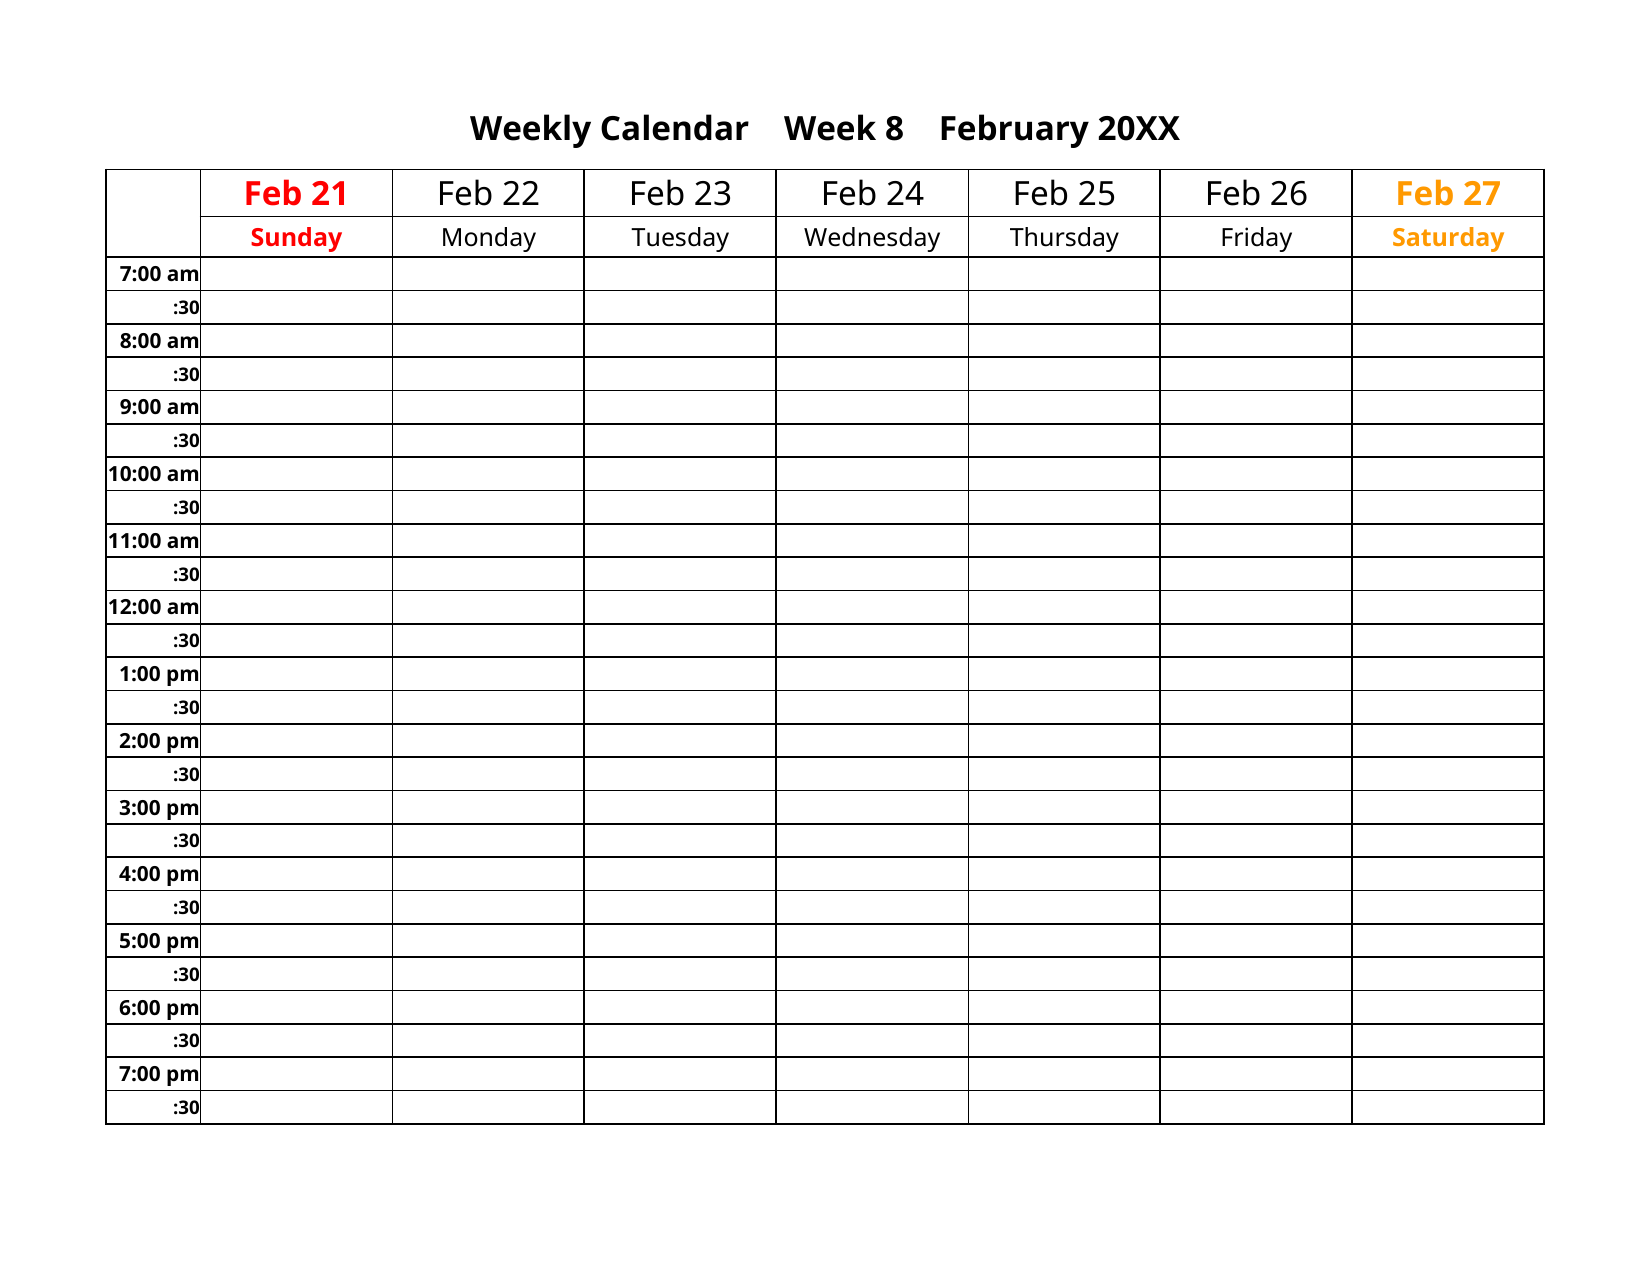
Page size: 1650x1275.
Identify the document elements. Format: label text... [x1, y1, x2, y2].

table_cell [393, 591, 583, 623]
table_cell [585, 858, 775, 889]
table_cell [201, 458, 392, 489]
table_cell [777, 491, 968, 523]
table_cell [201, 258, 392, 289]
table_cell [1161, 658, 1351, 689]
table_cell :30 [107, 558, 200, 589]
table_cell [393, 1025, 583, 1056]
table_cell [585, 925, 775, 956]
table_cell [1161, 991, 1351, 1023]
table_cell [777, 891, 968, 923]
table_cell [1161, 958, 1351, 989]
table_cell 7:00 pm [107, 1058, 200, 1089]
table_cell [1353, 325, 1543, 356]
table_cell [777, 391, 968, 423]
table_cell [585, 291, 775, 323]
table_cell :30 [107, 891, 200, 923]
table_cell :30 [107, 291, 200, 323]
table_cell [1353, 958, 1543, 989]
table_cell [393, 1091, 583, 1123]
table_cell [201, 558, 392, 589]
table_cell [585, 825, 775, 856]
table_cell [1161, 858, 1351, 889]
table_cell [585, 358, 775, 389]
table_cell 5:00 pm [107, 925, 200, 956]
table_cell [777, 591, 968, 623]
table_cell 8:00 am [107, 325, 200, 356]
table_cell [777, 958, 968, 989]
table_cell [201, 958, 392, 989]
table_cell [393, 858, 583, 889]
table_cell [201, 891, 392, 923]
table_cell [777, 725, 968, 756]
table_cell [393, 1058, 583, 1089]
table_cell [393, 525, 583, 556]
table_cell 12:00 am [107, 591, 200, 623]
table_cell [969, 325, 1159, 356]
table_cell [201, 725, 392, 756]
table_cell [969, 625, 1159, 656]
table_cell [1353, 791, 1543, 823]
table_cell [969, 458, 1159, 489]
table_cell [393, 325, 583, 356]
table_cell [585, 425, 775, 456]
table_cell Tuesday [585, 217, 775, 256]
table_cell [585, 1025, 775, 1056]
table_cell [1353, 825, 1543, 856]
table_cell [1353, 425, 1543, 456]
table_cell [585, 758, 775, 789]
table_cell Friday [1161, 217, 1351, 256]
table_cell [585, 1091, 775, 1123]
table_cell [777, 325, 968, 356]
table_cell [585, 891, 775, 923]
table_cell [585, 391, 775, 423]
table_cell [1353, 1091, 1543, 1123]
table_cell [777, 991, 968, 1023]
table_cell [1161, 791, 1351, 823]
table_cell :30 [107, 958, 200, 989]
table_cell [969, 291, 1159, 323]
table_cell Wednesday [777, 217, 968, 256]
table_cell [393, 658, 583, 689]
table_cell [585, 591, 775, 623]
table_cell [969, 725, 1159, 756]
table_cell [1353, 291, 1543, 323]
table_cell [969, 525, 1159, 556]
table_cell [777, 925, 968, 956]
table_cell [393, 358, 583, 389]
table_cell [1353, 1025, 1543, 1056]
table_cell [1353, 258, 1543, 289]
table_cell [969, 258, 1159, 289]
table_cell [777, 425, 968, 456]
table_cell [1353, 558, 1543, 589]
table_cell [393, 458, 583, 489]
table_cell [585, 991, 775, 1023]
table_cell 10:00 am [107, 458, 200, 489]
table_cell [969, 958, 1159, 989]
table_cell [1353, 691, 1543, 723]
table_cell [969, 591, 1159, 623]
table_cell [393, 791, 583, 823]
table_cell [1161, 291, 1351, 323]
table_cell [201, 791, 392, 823]
table_cell [1161, 391, 1351, 423]
table_cell [1161, 425, 1351, 456]
table_cell [201, 691, 392, 723]
table_cell [1353, 925, 1543, 956]
table_cell [969, 491, 1159, 523]
table_cell Thursday [969, 217, 1159, 256]
table_cell [777, 625, 968, 656]
table_cell [1353, 591, 1543, 623]
table_cell :30 [107, 758, 200, 789]
table_cell [393, 558, 583, 589]
table_cell [777, 258, 968, 289]
table_cell [1161, 925, 1351, 956]
table_cell [1353, 525, 1543, 556]
table_cell [1161, 758, 1351, 789]
table_cell [393, 891, 583, 923]
table_cell [201, 425, 392, 456]
table_cell [201, 825, 392, 856]
table_cell [1161, 891, 1351, 923]
table_cell [585, 691, 775, 723]
table_header Feb 27 [1353, 170, 1543, 216]
table_cell 11:00 am [107, 525, 200, 556]
table_cell [201, 591, 392, 623]
table_cell [777, 1091, 968, 1123]
table_cell [777, 758, 968, 789]
table_cell [393, 991, 583, 1023]
table_cell [201, 358, 392, 389]
table_cell [777, 458, 968, 489]
table_cell [1161, 325, 1351, 356]
table_cell [969, 1025, 1159, 1056]
table_cell [393, 291, 583, 323]
table_cell [585, 725, 775, 756]
table_cell 1:00 pm [107, 658, 200, 689]
table_cell [969, 825, 1159, 856]
table_cell [777, 291, 968, 323]
table_cell [201, 325, 392, 356]
table_cell [393, 691, 583, 723]
table_cell [1161, 458, 1351, 489]
table_cell :30 [107, 625, 200, 656]
table_cell [1161, 1025, 1351, 1056]
table_cell [393, 825, 583, 856]
table_cell [201, 291, 392, 323]
table_cell [393, 958, 583, 989]
table_cell 3:00 pm [107, 791, 200, 823]
table_cell [1353, 891, 1543, 923]
table_cell [201, 1025, 392, 1056]
table_cell :30 [107, 358, 200, 389]
table_cell [1353, 1058, 1543, 1089]
table_cell 6:00 pm [107, 991, 200, 1023]
table_cell [1161, 525, 1351, 556]
table_cell [1353, 491, 1543, 523]
table_cell [585, 558, 775, 589]
table_cell [393, 758, 583, 789]
table_cell 7:00 am [107, 258, 200, 289]
table_cell [969, 658, 1159, 689]
table_cell [969, 391, 1159, 423]
table_cell [201, 991, 392, 1023]
table_cell [585, 258, 775, 289]
text Weekly Calendar Week 8 February 20XX [105, 105, 1545, 150]
table_cell [1161, 1091, 1351, 1123]
table_cell [585, 1058, 775, 1089]
table_cell [585, 325, 775, 356]
table_cell [1161, 691, 1351, 723]
table_header Feb 24 [777, 170, 968, 216]
table_cell [1161, 258, 1351, 289]
table_cell [969, 1058, 1159, 1089]
table_cell [1161, 591, 1351, 623]
table_header Feb 22 [393, 170, 583, 216]
table_cell [777, 358, 968, 389]
table_cell Sunday [201, 217, 392, 256]
table_cell [1353, 758, 1543, 789]
table_cell [1161, 725, 1351, 756]
table_cell [585, 791, 775, 823]
table_cell [585, 625, 775, 656]
table_cell [777, 1025, 968, 1056]
table_cell 9:00 am [107, 391, 200, 423]
table_cell [393, 625, 583, 656]
table_cell [393, 391, 583, 423]
table_cell [393, 925, 583, 956]
table_cell [969, 758, 1159, 789]
table_cell [969, 858, 1159, 889]
table_cell [969, 991, 1159, 1023]
table_cell [201, 491, 392, 523]
table_cell [393, 258, 583, 289]
table_cell [777, 791, 968, 823]
table_cell [201, 925, 392, 956]
table_cell :30 [107, 425, 200, 456]
table_cell [1353, 858, 1543, 889]
table_cell [1161, 491, 1351, 523]
table_cell [1353, 658, 1543, 689]
table_cell [201, 1058, 392, 1089]
table_cell [201, 525, 392, 556]
table_cell [969, 891, 1159, 923]
table_cell [1161, 358, 1351, 389]
table_header [107, 170, 200, 256]
table_cell [201, 758, 392, 789]
table_cell [585, 958, 775, 989]
table_cell Saturday [1353, 217, 1543, 256]
table_cell 2:00 pm [107, 725, 200, 756]
table_cell [393, 725, 583, 756]
table_cell [777, 858, 968, 889]
table_cell [777, 525, 968, 556]
table_cell [969, 691, 1159, 723]
table_cell [969, 425, 1159, 456]
table_header Feb 26 [1161, 170, 1351, 216]
table_cell [201, 1091, 392, 1123]
table_cell [201, 391, 392, 423]
table_cell [201, 658, 392, 689]
table_cell [1161, 825, 1351, 856]
table_header Feb 21 [201, 170, 392, 216]
table_cell [1353, 358, 1543, 389]
table_cell [969, 358, 1159, 389]
table_cell :30 [107, 1091, 200, 1123]
table_cell [969, 791, 1159, 823]
table_cell [201, 858, 392, 889]
table_cell :30 [107, 1025, 200, 1056]
table_cell [1353, 391, 1543, 423]
table_cell [393, 425, 583, 456]
table_cell [777, 558, 968, 589]
table_cell :30 [107, 491, 200, 523]
table_cell 4:00 pm [107, 858, 200, 889]
table_cell [1161, 558, 1351, 589]
table_cell [969, 925, 1159, 956]
table_cell [1161, 1058, 1351, 1089]
table_cell [969, 1091, 1159, 1123]
table_cell [777, 691, 968, 723]
table_cell [585, 525, 775, 556]
table_header Feb 23 [585, 170, 775, 216]
table_cell Monday [393, 217, 583, 256]
table_cell [1353, 991, 1543, 1023]
table_cell [777, 658, 968, 689]
table_cell [1353, 725, 1543, 756]
table_cell [1161, 625, 1351, 656]
table_cell [1353, 458, 1543, 489]
table_cell [585, 458, 775, 489]
table_cell [1353, 625, 1543, 656]
table_cell :30 [107, 691, 200, 723]
table_cell [201, 625, 392, 656]
table_cell :30 [107, 825, 200, 856]
table_header Feb 25 [969, 170, 1159, 216]
table_cell [969, 558, 1159, 589]
table_cell [585, 658, 775, 689]
table_cell [777, 1058, 968, 1089]
table_cell [777, 825, 968, 856]
table_cell [585, 491, 775, 523]
table_cell [393, 491, 583, 523]
